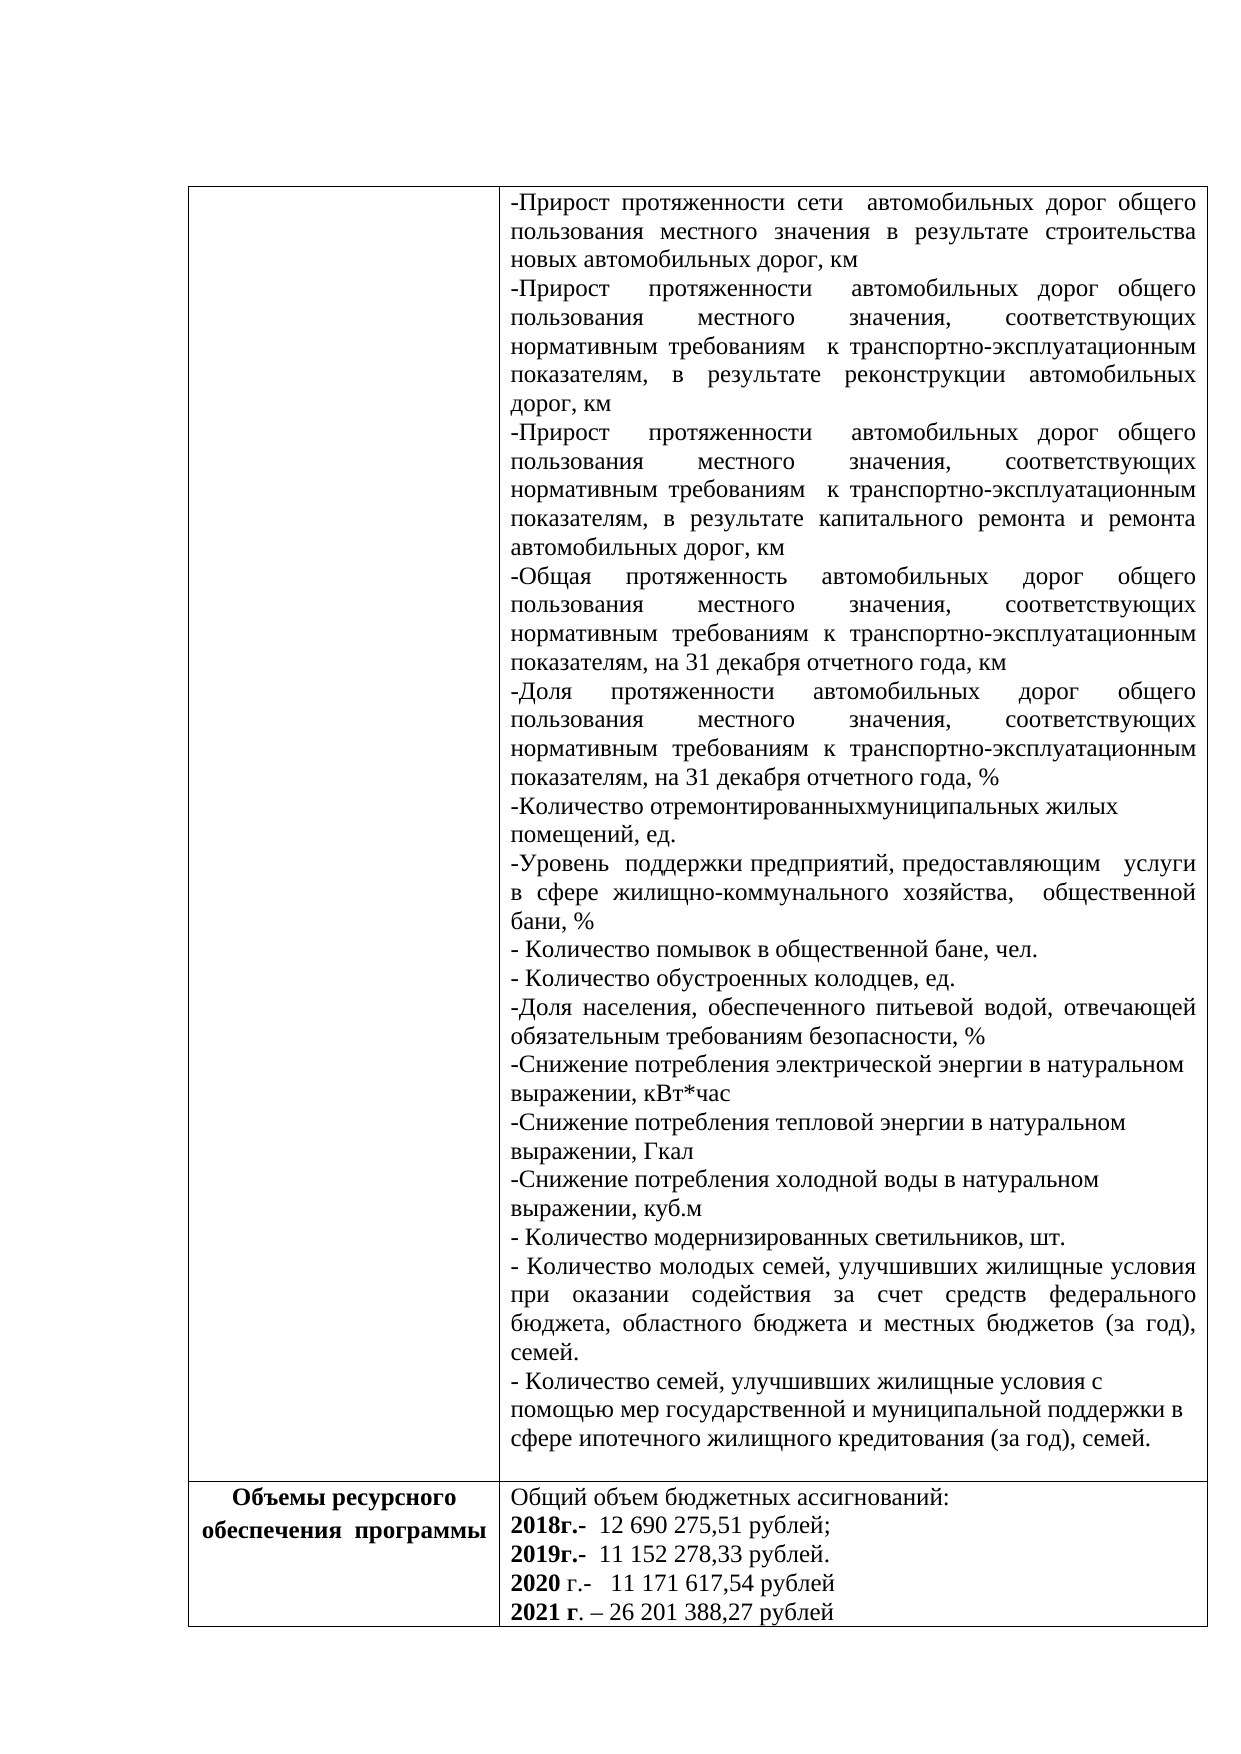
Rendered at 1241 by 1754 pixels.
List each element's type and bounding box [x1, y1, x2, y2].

table_cell [500, 187, 1207, 1481]
table_cell [189, 1482, 499, 1626]
table_cell [500, 1482, 1207, 1626]
table_cell [189, 187, 499, 1481]
